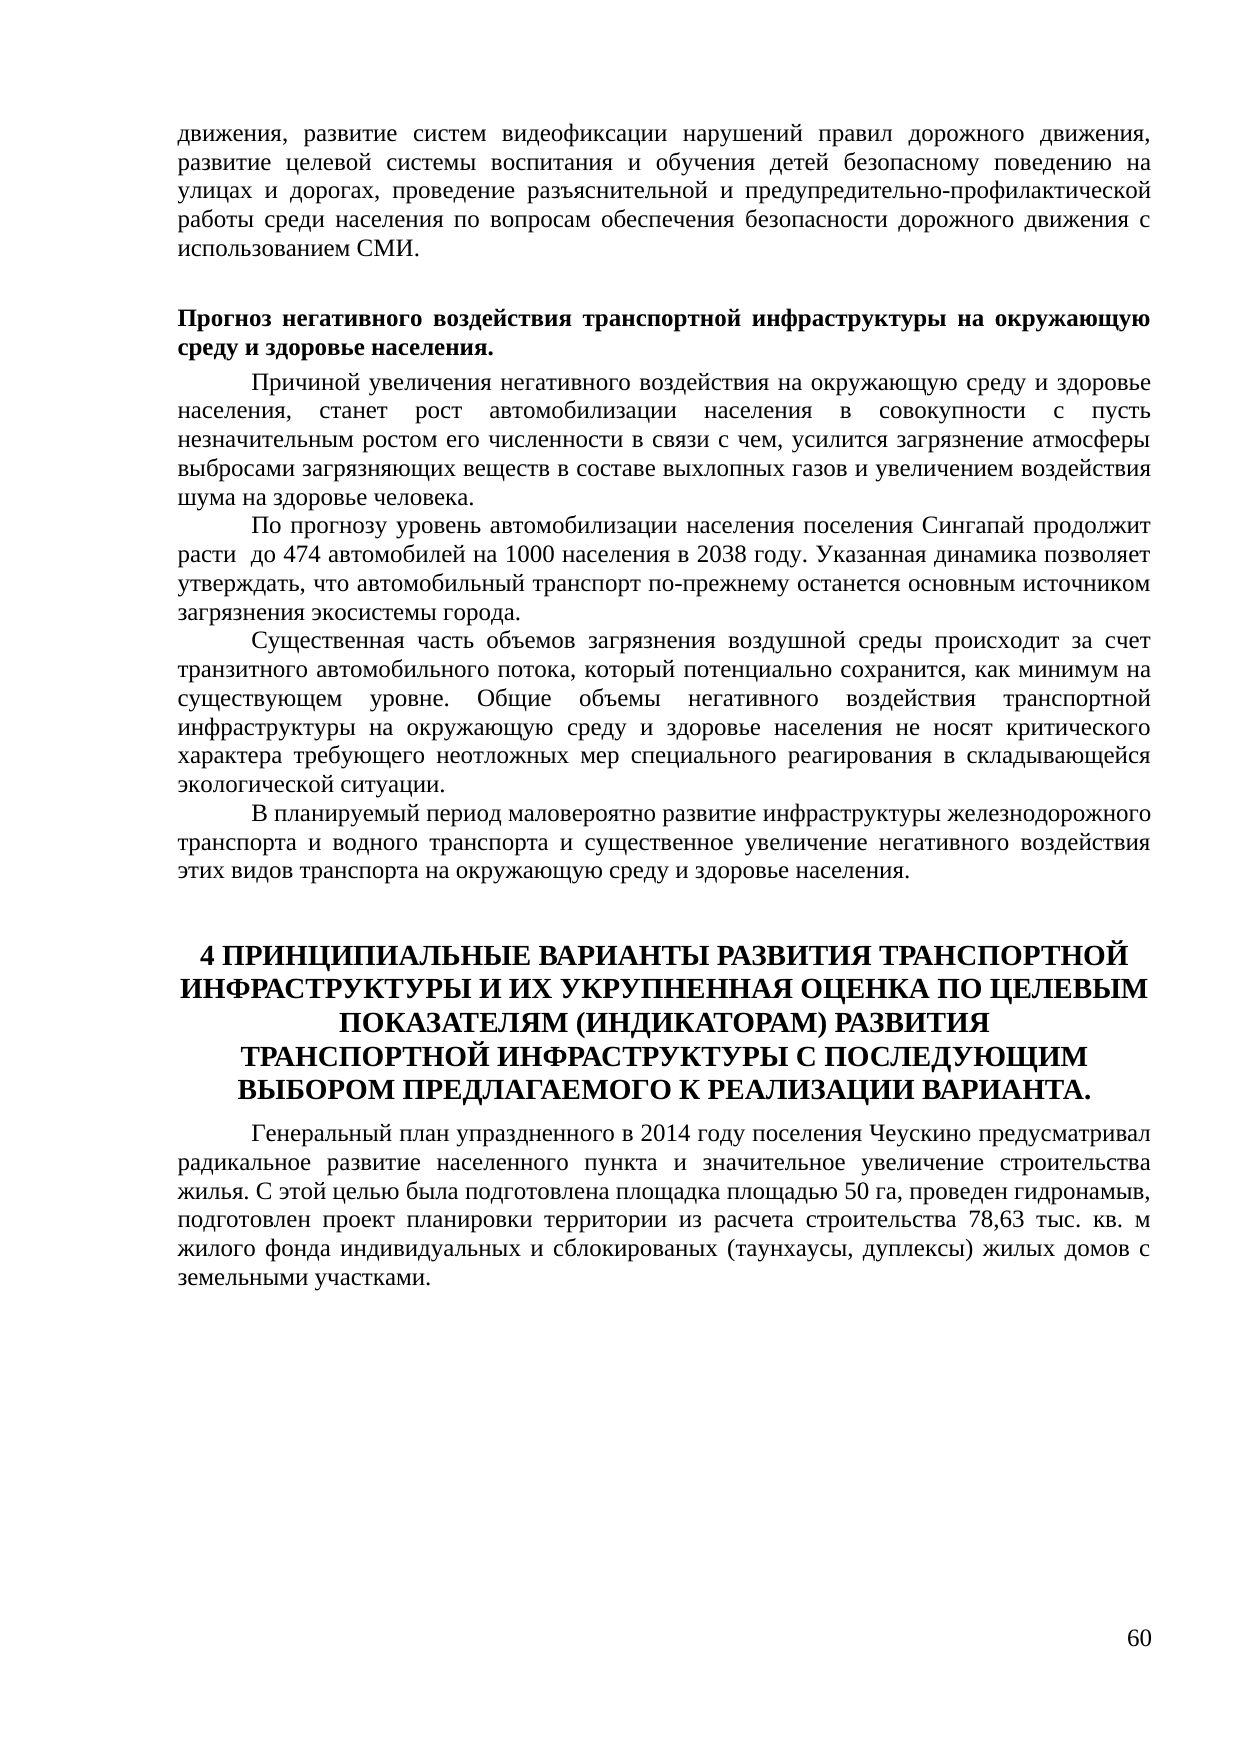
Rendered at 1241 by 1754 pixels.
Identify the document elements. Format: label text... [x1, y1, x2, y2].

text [177, 118, 1152, 262]
text В планируемый период маловероятно развитие инфраструктуры железнодорожного транспорта и водного транспорта и существенное увеличение негативного воздействия этих видов транспорта на окружающую среду и здоровье населения. [177, 798, 1152, 884]
text По прогнозу уровень автомобилизации населения поселения Сингапай продолжит расти до 474 автомобилей на 1000 населения в 2038 году. Указанная динамика позволяет утверждать, что автомобильный транспорт по-прежнему останется основным источником загрязнения экосистемы города. [177, 511, 1152, 626]
text Существенная часть объемов загрязнения воздушной среды происходит за счет транзитного автомобильного потока, который потенциально сохранится, как минимум на существующем уровне. Общие объемы негативного воздействия транспортной инфраструктуры на окружающую среду и здоровье населения не носят критического характера требующего неотложных мер специального реагирования в складывающейся экологической ситуации. [177, 626, 1152, 798]
text Причиной увеличения негативного воздействия на окружающую среду и здоровье населения, станет рост автомобилизации населения в совокупности с пусть незначительным ростом его численности в связи с чем, усилится загрязнение атмосферы выбросами загрязняющих веществ в составе выхлопных газов и увеличением воздействия шума на здоровье человека. [177, 367, 1152, 511]
text Генеральный план упраздненного в 2014 году поселения Чеускино предусматривал радикальное развитие населенного пункта и значительное увеличение строительства жилья. С этой целью была подготовлена площадка площадью 50 га, проведен гидронамыв, подготовлен проект планировки территории из расчета строительства 78,63 тыс. кв. м жилого фонда индивидуальных и сблокированых (таунхаусы, дуплексы) жилых домов с земельными участками. [177, 1118, 1152, 1291]
subtitle 4 Принципиальные варианты развития транспортной инфраструктуры и их укрупненная оценка по целевым показателям (индикаторам) развития транспортной инфраструктуры с последующим выбором предлагаемого к реализации варианта. [177, 938, 1152, 1106]
text Прогноз негативного воздействия транспортной инфраструктуры на окружающую среду и здоровье населения. [177, 303, 1152, 361]
